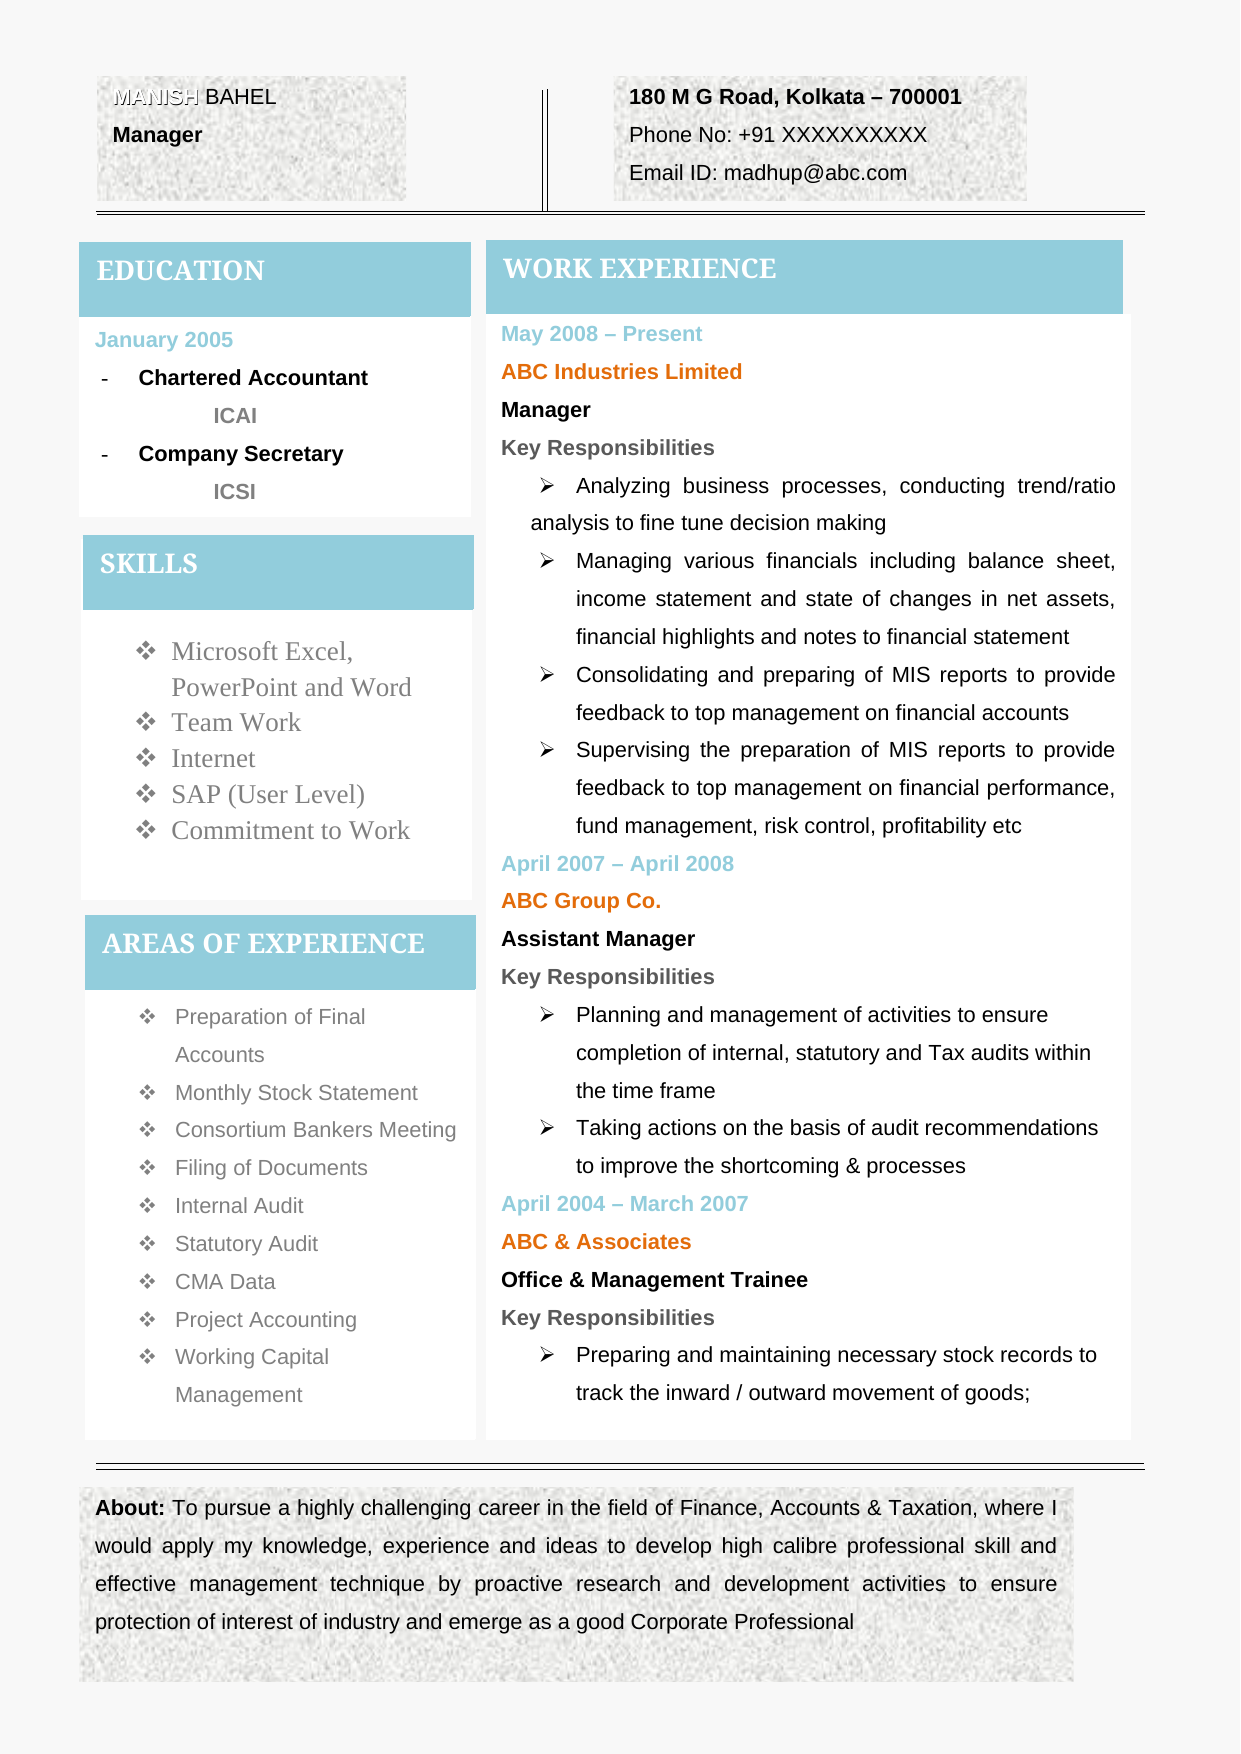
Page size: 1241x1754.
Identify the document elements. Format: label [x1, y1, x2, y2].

picture [613, 76, 1027, 201]
picture [79, 1487, 1074, 1682]
picture [97, 76, 407, 201]
